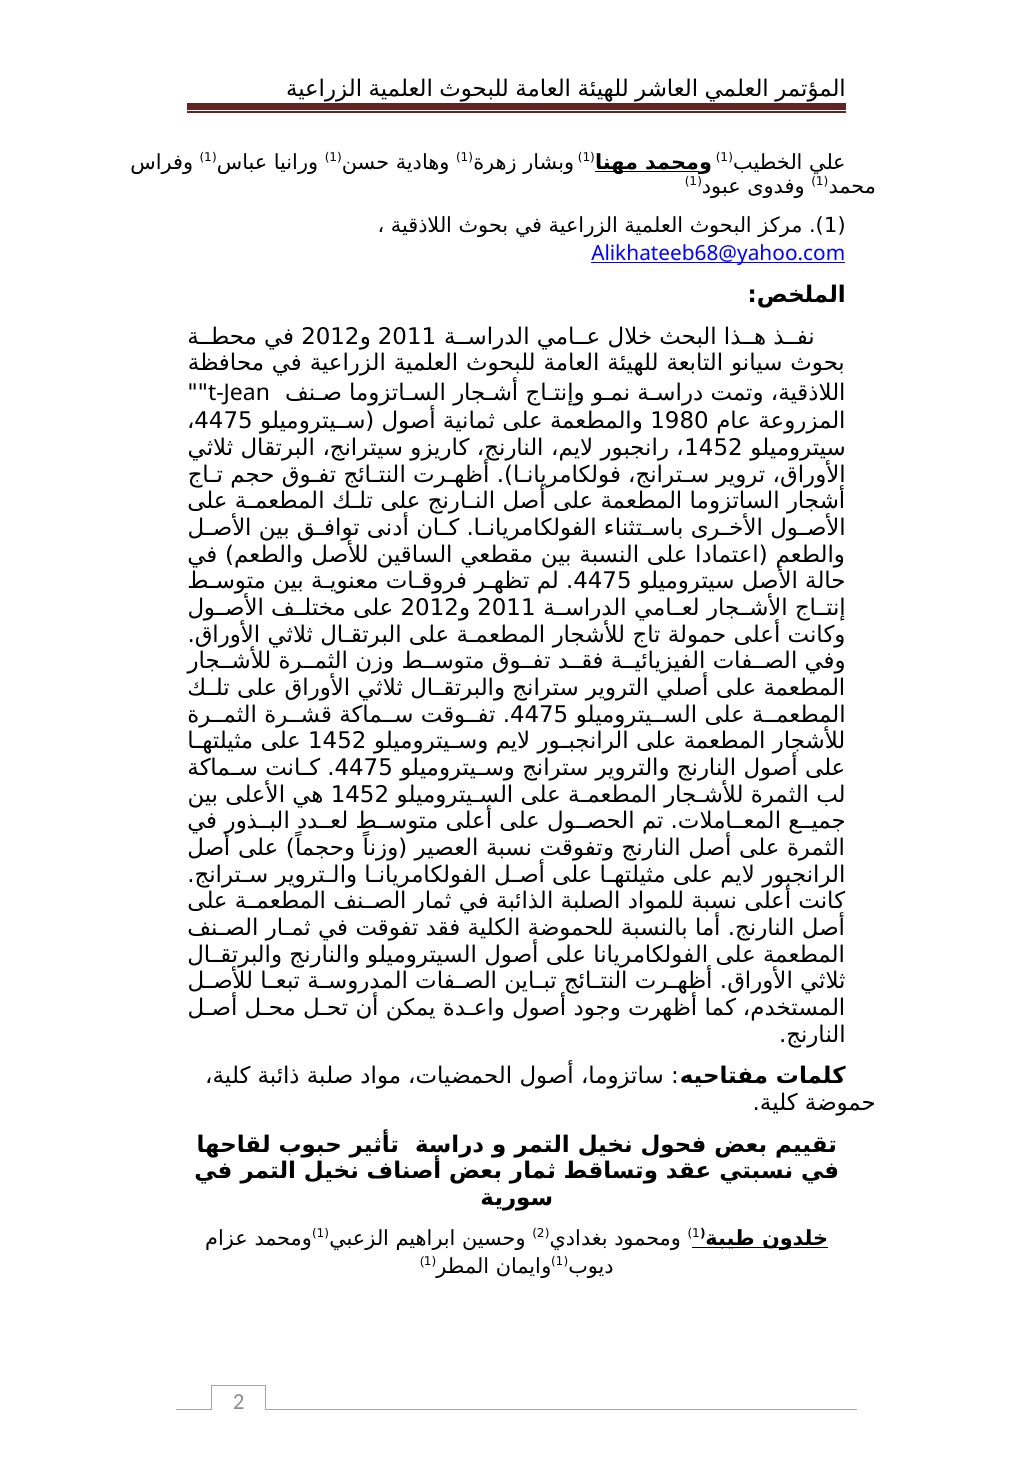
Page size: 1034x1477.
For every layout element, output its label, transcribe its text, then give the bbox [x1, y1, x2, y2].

text كلمات مفتاحيه: ساتزوما، أصول الحمضيات، مواد صلبة ذائبة كلية، حموضة كلية. [187, 1062, 876, 1116]
text خلدون طيبة(1) ومحمود بغدادي(2) وحسين ابراهيم الزعبي(1)ومحمد عزام ديوب(1)وايمان المطر(1) [187, 1226, 846, 1278]
text الملخص: [187, 281, 876, 308]
text (1). مركز البحوث العلمية الزراعية في بحوث اللاذقية ، Alikhateeb68@yahoo.com [187, 213, 846, 266]
text نفذ هذا البحث خلال عامي الدراسة 2011 و2012 في محطة بحوث سيانو التابعة للهيئة العامة للبحوث العلمية الزراعية في محافظة اللاذقية، وتمت دراسة نمو وإنتاج أشجار الساتزوما صنف t-Jean"" المزروعة عام 1980 والمطعمة على ثمانية أصول (سيتروميلو 4475، سيتروميلو 1452، رانجبور لايم، النارنج، كاريزو سيترانج، البرتقال ثلاثي الأوراق، تروير سترانج، فولكامريانا). أظهرت النتائج تفوق حجم تاج أشجار الساتزوما المطعمة على أصل النارنج على تلك المطعمة على الأصول الأخرى باستثناء الفولكامريانا. كان أدنى توافق بين الأصل والطعم (اعتمادا على النسبة بين مقطعي الساقين للأصل والطعم) في حالة الأصل سيتروميلو 4475. لم تظهر فروقات معنوية بين متوسط إنتاج الأشجار لعامي الدراسة 2011 و2012 على مختلف الأصول وكانت أعلى حمولة تاج للأشجار المطعمة على البرتقال ثلاثي الأوراق. وفي الصفات الفيزيائية فقد تفوق متوسط وزن الثمرة للأشجار المطعمة على أصلي التروير سترانج والبرتقال ثلاثي الأوراق على تلك المطعمة على السيتروميلو 4475. تفوقت سماكة قشرة الثمرة للأشجار المطعمة على الرانجبور لايم وسيتروميلو 1452 على مثيلتها على أصول النارنج والتروير سترانج وسيتروميلو 4475. كانت سماكة لب الثمرة للأشجار المطعمة على السيتروميلو 1452 هي الأعلى بين جميع المعاملات. تم الحصول على أعلى متوسط لعدد البذور في الثمرة على أصل النارنج وتفوقت نسبة العصير (وزناً وحجماً) على أصل الرانجبور لايم على مثيلتها على أصل الفولكامريانا والتروير سترانج. كانت أعلى نسبة للمواد الصلبة الذائبة في ثمار الصنف المطعمة على أصل النارنج. أما بالنسبة للحموضة الكلية فقد تفوقت في ثمار الصنف المطعمة على الفولكامريانا على أصول السيتروميلو والنارنج والبرتقال ثلاثي الأوراق. أظهرت النتائج تباين الصفات المدروسة تبعا للأصل المستخدم، كما أظهرت وجود أصول واعدة يمكن أن تحل محل أصل النارنج. [187, 323, 846, 1047]
text تقييم بعض فحول نخيل التمر و دراسة تأثير حبوب لقاحها في نسبتي عقد وتساقط ثمار بعض أصناف نخيل التمر في سورية [187, 1131, 846, 1211]
text علي الخطيب(1) ومحمد مهنا(1) وبشار زهرة(1) وهادية حسن(1) ورانيا عباس(1) وفراس محمد(1) وفدوى عبود(1) [98, 150, 876, 198]
